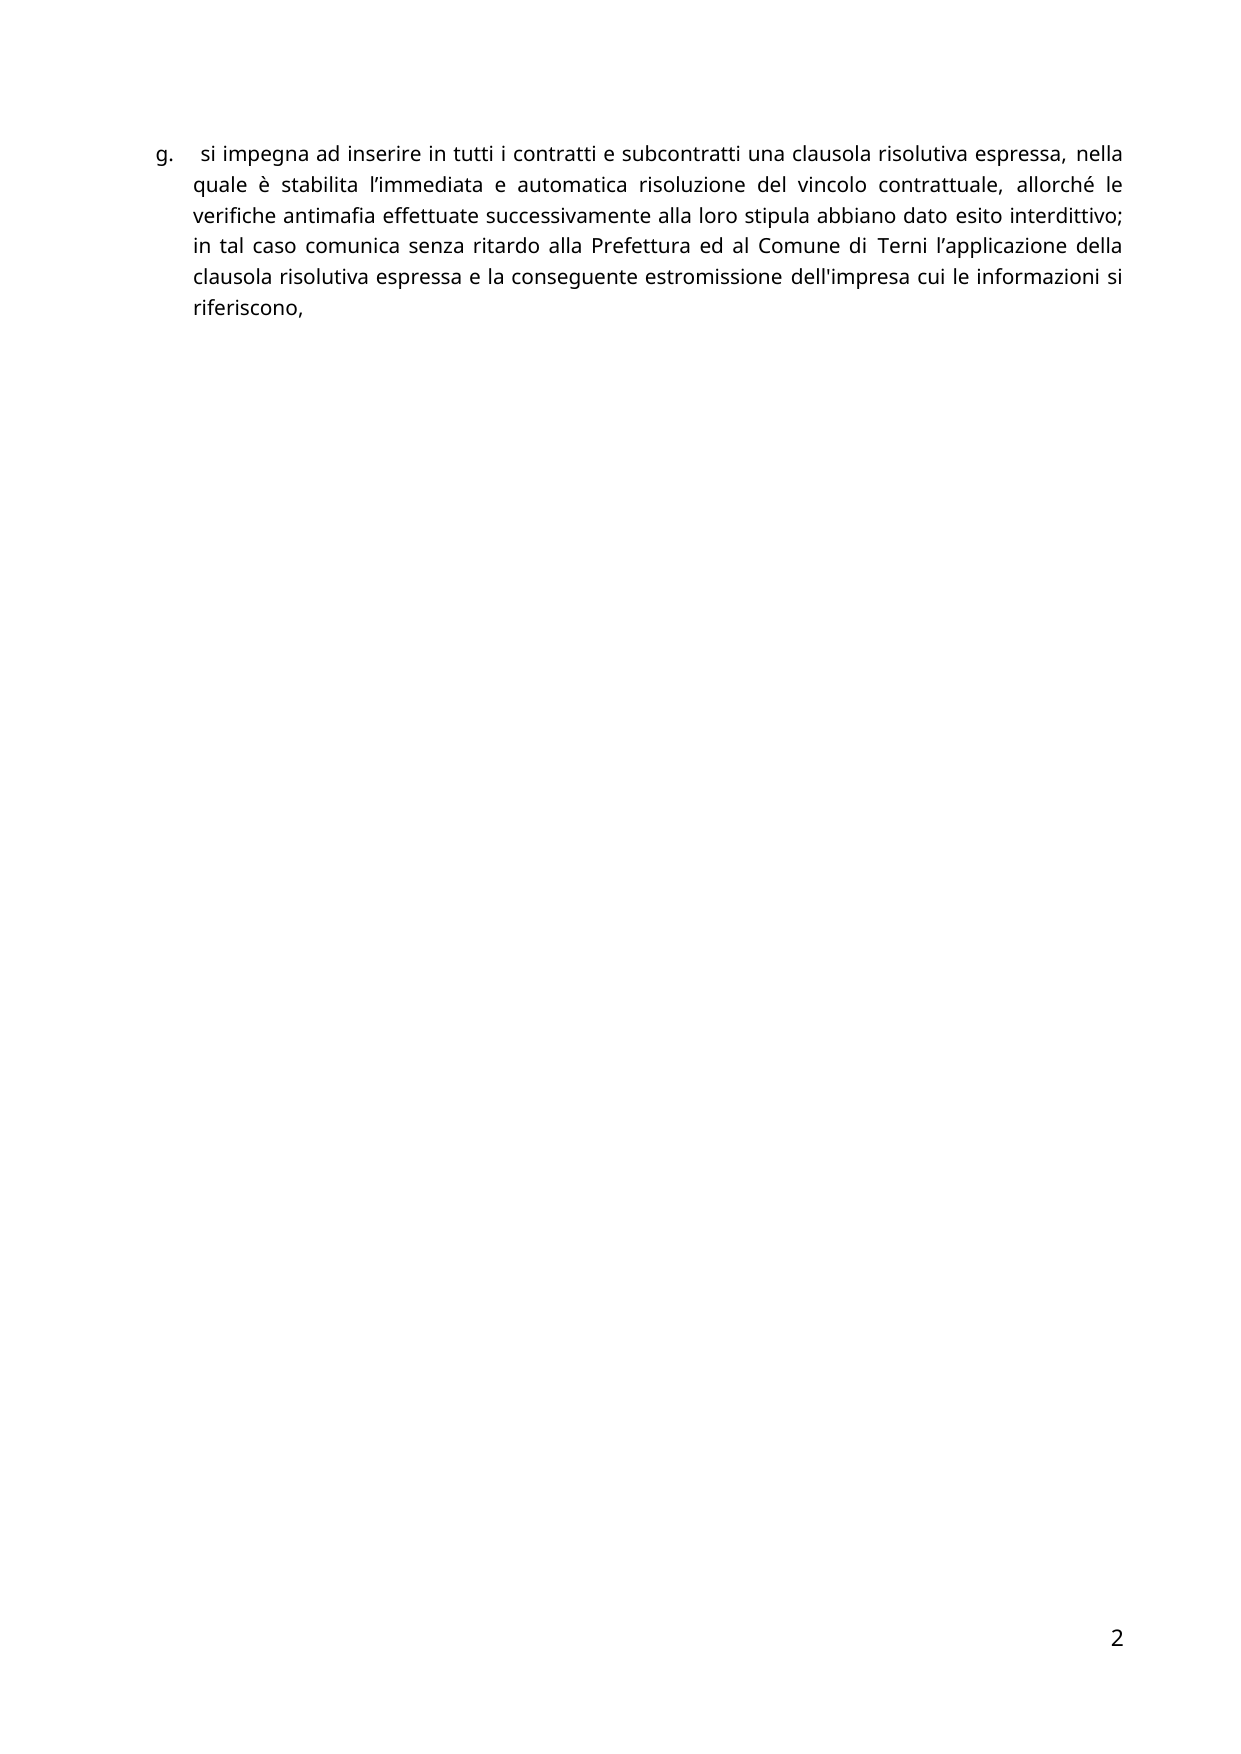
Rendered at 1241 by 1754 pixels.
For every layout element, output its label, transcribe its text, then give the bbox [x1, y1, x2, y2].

list si impegna ad inserire in tutti i contratti e subcontratti una clausola risolutiva espressa, nella quale è stabilita l’immediata e automatica risoluzione del vincolo contrattuale, allorché le verifiche antimafia effettuate successivamente alla loro stipula abbiano dato esito interdittivo; in tal caso comunica senza ritardo alla Prefettura ed al Comune di Terni l’applicazione della clausola risolutiva espressa e la conseguente estromissione dell'impresa cui le informazioni si riferiscono, [155, 139, 1123, 321]
